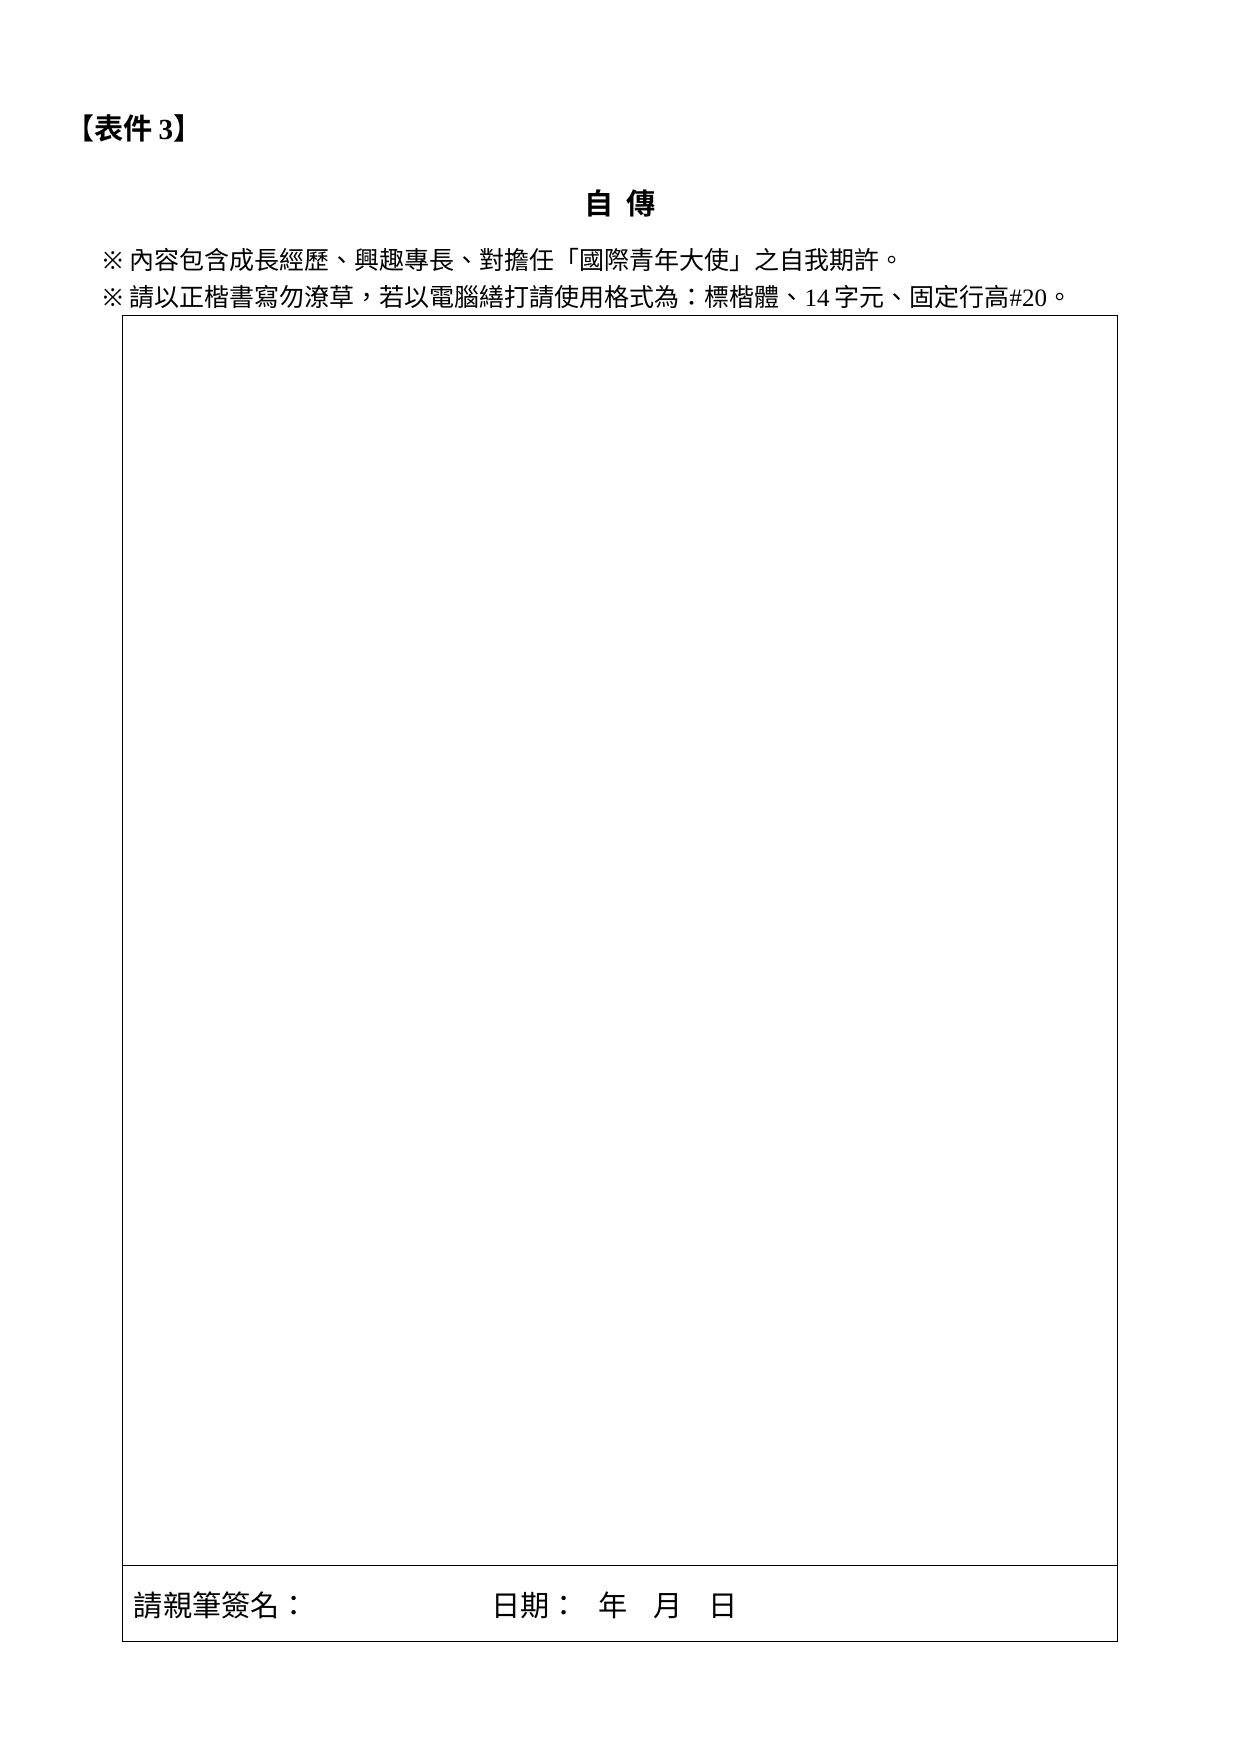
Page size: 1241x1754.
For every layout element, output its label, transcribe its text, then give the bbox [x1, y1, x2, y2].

table_header [123, 316, 1117, 1565]
table_cell 請親筆簽名： 日期： 年 月 日 [123, 1566, 1117, 1641]
text ※ 請以正楷書寫勿潦草，若以電腦繕打請使用格式為：標楷體、14字元、固定行高#20。 [65, 277, 1175, 314]
text 自 傳 [65, 164, 1175, 239]
text 【表件3】 [65, 89, 1175, 164]
text ※ 內容包含成長經歷、興趣專長、對擔任「國際青年大使」之自我期許。 [65, 239, 1175, 277]
